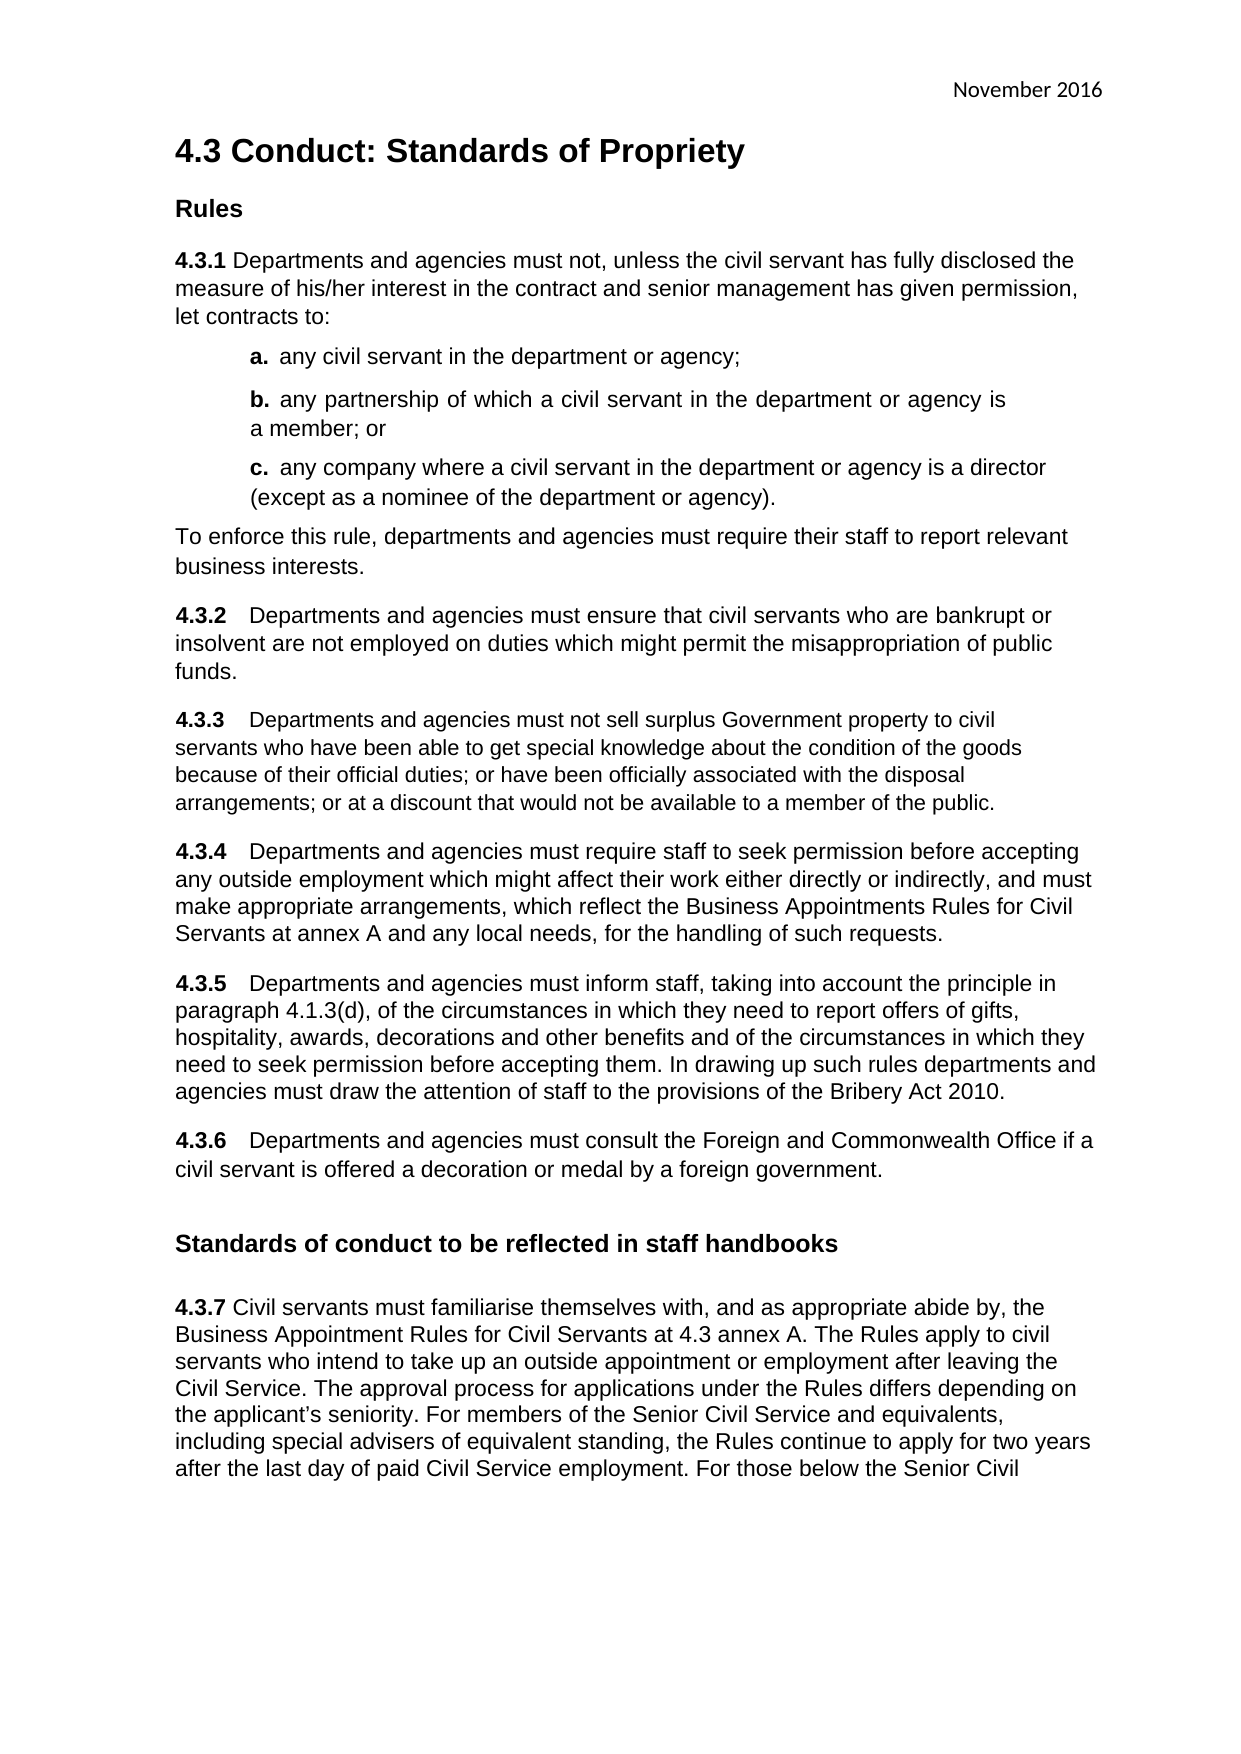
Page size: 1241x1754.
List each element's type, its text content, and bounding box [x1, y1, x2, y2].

text To enforce this rule, departments and agencies must require their staff to report relevant business interests. [175, 523, 1069, 579]
list Departments and agencies must not sell surplus Government property to civil servants who have been able to get special knowledge about the condition of the goods because of their official duties; or have been officially associated with the disposal arrangements; or at a discount that would not be available to a member of the public. [175, 707, 1063, 815]
list Departments and agencies must consult the Foreign and Commonwealth Office if a civil servant is offered a decoration or medal by a foreign government. [175, 1127, 1094, 1183]
list any civil servant in the department or agency; [249, 343, 1103, 369]
list any company where a civil servant in the department or agency is a director (except as a nominee of the department or agency). [249, 454, 1046, 510]
text 4.3 Conduct: Standards of Propriety [175, 131, 1103, 169]
list Departments and agencies must inform staff, taking into account the principle in paragraph 4.1.3(d), of the circumstances in which they need to report offers of gifts, hospitality, awards, decorations and other benefits and of the circumstances in which they need to seek permission before accepting them. In drawing up such rules departments and agencies must draw the attention of staff to the provisions of the Bribery Act 2010. [175, 969, 1096, 1104]
list Departments and agencies must require staff to seek permission before accepting any outside employment which might affect their work either directly or indirectly, and must make appropriate arrangements, which reflect the Business Appointments Rules for Civil Servants at annex A and any local needs, for the handling of such requests. [175, 838, 1094, 947]
text Rules [175, 194, 1103, 223]
text 4.3.7 Civil servants must familiarise themselves with, and as appropriate abide by, the Business Appointment Rules for Civil Servants at 4.3 annex A. The Rules apply to civil servants who intend to take up an outside appointment or employment after leaving the Civil Service. The approval process for applications under the Rules differs depending on the applicant’s seniority. For members of the Senior Civil Service and equivalents, including special advisers of equivalent standing, the Rules continue to apply for two years after the last day of paid Civil Service employment. For those below the Senior Civil [175, 1294, 1092, 1481]
text Standards of conduct to be reflected in staff handbooks [175, 1229, 1103, 1257]
list any partnership of which a civil servant in the department or agency is a member; or [249, 386, 1007, 442]
text 4.3.1 Departments and agencies must not, unless the civil servant has fully disclosed the measure of his/her interest in the contract and senior management has given permission, let contracts to: [175, 247, 1092, 329]
list Departments and agencies must ensure that civil servants who are bankrupt or insolvent are not employed on duties which might permit the misappropriation of public funds. [175, 602, 1053, 684]
